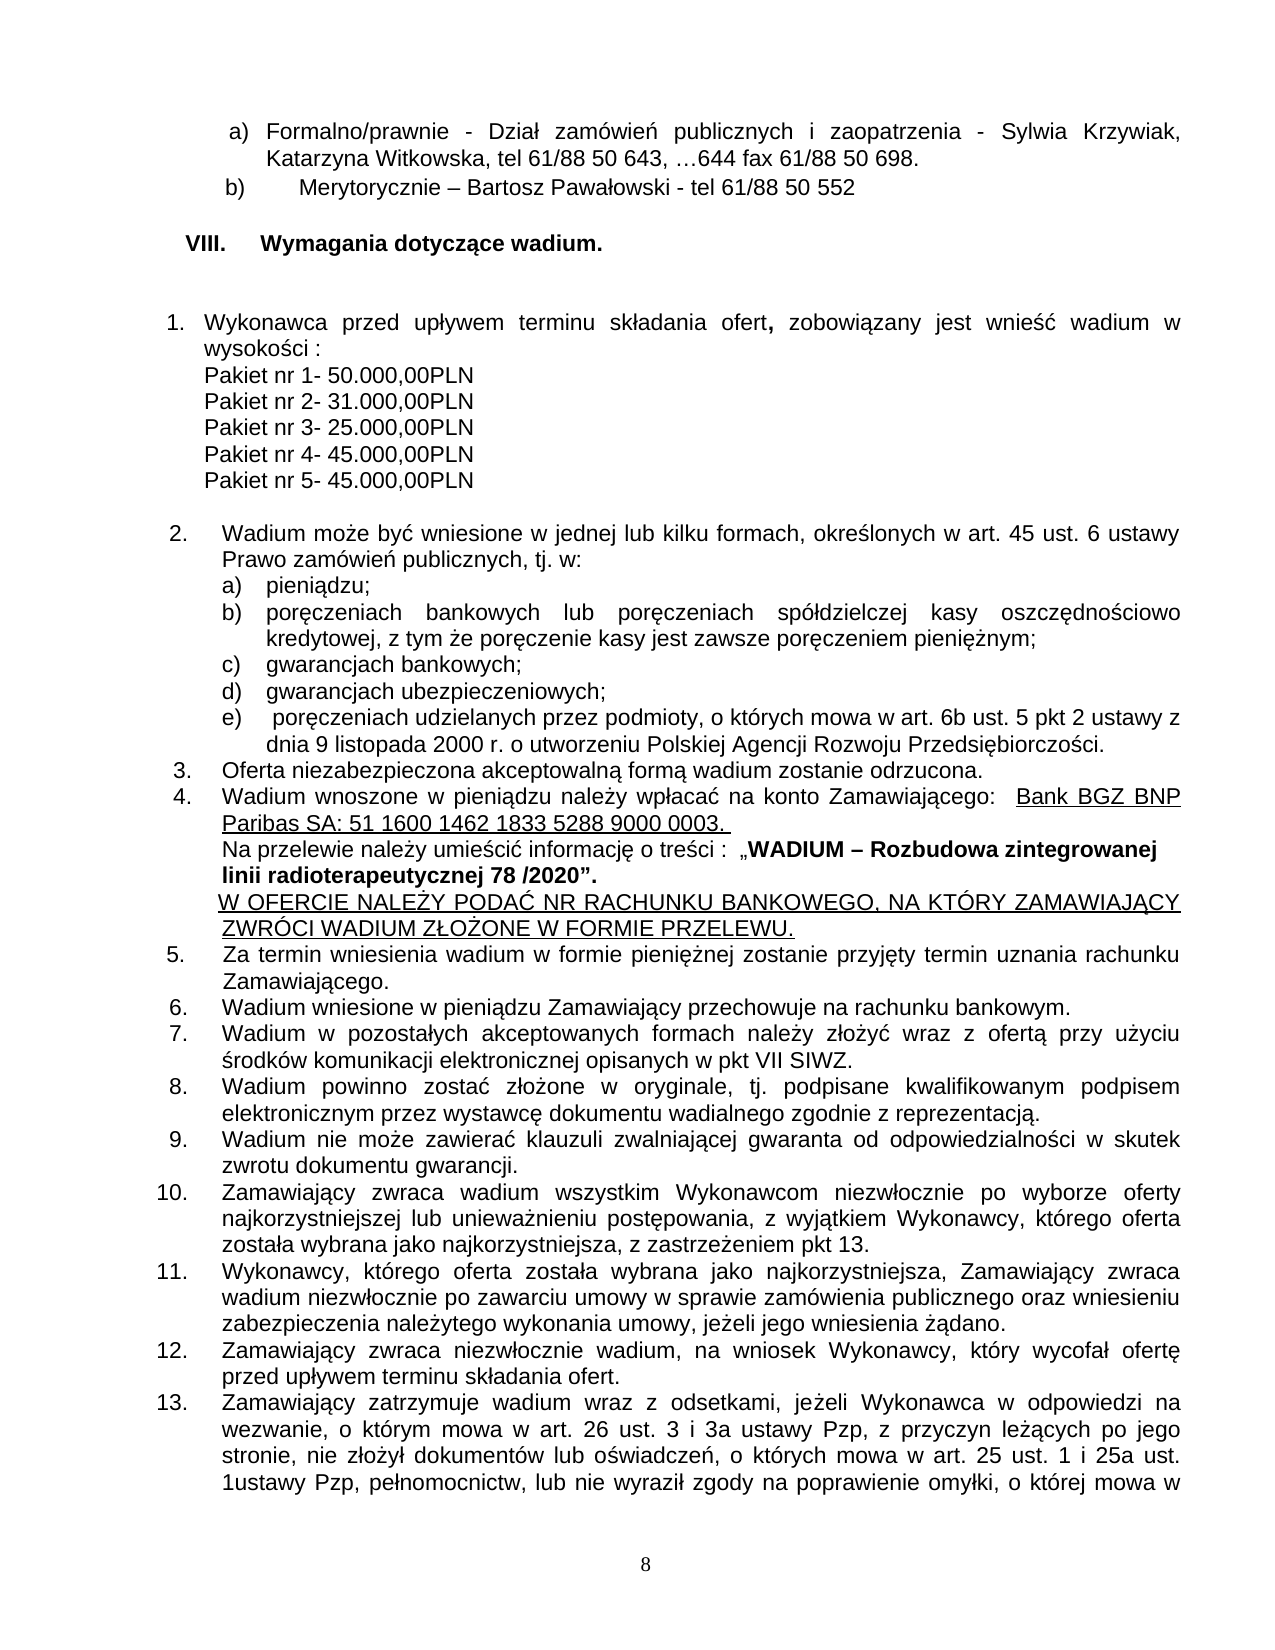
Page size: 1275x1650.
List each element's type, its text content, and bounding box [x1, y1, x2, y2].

list Wadium wniesione w pieniądzu Zamawiający przechowuje na rachunku bankowym. [188, 994, 1181, 1020]
list poręczeniach udzielanych przez podmioty, o których mowa w art. 6b ust. 5 pkt 2 ustawy z dnia 9 listopada 2000 r. o utworzeniu Polskiej Agencji Rozwoju Przedsiębiorczości. [222, 704, 1181, 757]
text Pakiet nr 1- 50.000,00PLN [204, 362, 1181, 388]
list gwarancjach bankowych; [222, 651, 1181, 678]
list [188, 1389, 1181, 1495]
list gwarancjach ubezpieczeniowych; [222, 678, 1181, 704]
list Wykonawcy, którego oferta została wybrana jako najkorzystniejsza, Zamawiający zwraca wadium niezwłocznie po zawarciu umowy w sprawie zamówienia publicznego oraz wniesieniu zabezpieczenia należytego wykonania umowy, jeżeli jego wniesienia żądano. [188, 1258, 1181, 1337]
text Pakiet nr 3- 25.000,00PLN [204, 414, 1181, 441]
text W OFERCIE NALEŻY PODAĆ NR RACHUNKU BANKOWEGO, NA KTÓRY ZAMAWIAJĄCY ZWRÓCI WADIUM ZŁOŻONE W FORMIE PRZELEWU. [218, 889, 1181, 911]
list Wymagania dotyczące wadium. [185, 230, 1181, 256]
list pieniądzu; [222, 572, 1181, 599]
text Pakiet nr 2- 31.000,00PLN [204, 388, 1181, 414]
list Wadium może być wniesione w jednej lub kilku formach, określonych w art. 45 ust. 6 ustawy Prawo zamówień publicznych, tj. w: [188, 520, 1181, 572]
list Wadium wnoszone w pieniądzu należy wpłacać na konto Zamawiającego: Bank BGZ BNP Paribas SA: 51 1600 1462 1833 5288 9000 0003. [192, 783, 1181, 836]
text W OFERCIE NALEŻY PODAĆ NR RACHUNKU BANKOWEGO, NA KTÓRY ZAMAWIAJĄCY ZWRÓCI WADIUM ZŁOŻONE W FORMIE PRZELEWU. [218, 913, 1181, 941]
list Zamawiający zwraca wadium wszystkim Wykonawcom niezwłocznie po wyborze oferty najkorzystniejszej lub unieważnieniu postępowania, z wyjątkiem Wykonawcy, którego oferta została wybrana jako najkorzystniejsza, z zastrzeżeniem pkt 13. [188, 1178, 1181, 1258]
list Wadium nie może zawierać klauzuli zwalniającej gwaranta od odpowiedzialności w skutek zwrotu dokumentu gwarancji. [188, 1126, 1181, 1178]
list Za termin wniesienia wadium w formie pieniężnej zostanie przyjęty termin uznania rachunku Zamawiającego. [185, 941, 1181, 994]
text Pakiet nr 4- 45.000,00PLN [204, 441, 1181, 467]
text Na przelewie należy umieścić informację o treści : „WADIUM – Rozbudowa zintegrowanej linii radioterapeutycznej 78 /2020”. [222, 836, 1181, 889]
list Wykonawca przed upływem terminu składania ofert, zobowiązany jest wnieść wadium w wysokości : [185, 309, 1181, 362]
list poręczeniach bankowych lub poręczeniach spółdzielczej kasy oszczędnościowo kredytowej, z tym że poręczenie kasy jest zawsze poręczeniem pieniężnym; [222, 599, 1181, 651]
list Formalno/prawnie - Dział zamówień publicznych i zaopatrzenia - Sylwia Krzywiak, Katarzyna Witkowska, tel 61/88 50 643, …644 fax 61/88 50 698. [229, 118, 1181, 171]
list Zamawiający zwraca niezwłocznie wadium, na wniosek Wykonawcy, który wycofał ofertę przed upływem terminu składania ofert. [188, 1337, 1181, 1389]
list Wadium powinno zostać złożone w oryginale, tj. podpisane kwalifikowanym podpisem elektronicznym przez wystawcę dokumentu wadialnego zgodnie z reprezentacją. [188, 1073, 1181, 1126]
list Wadium w pozostałych akceptowanych formach należy złożyć wraz z ofertą przy użyciu środków komunikacji elektronicznej opisanych w pkt VII SIWZ. [188, 1020, 1181, 1073]
text Pakiet nr 5- 45.000,00PLN [204, 467, 1181, 493]
table_header Merytorycznie – Bartosz Pawałowski - tel 61/88 50 552 [148, 171, 1181, 230]
list Oferta niezabezpieczona akceptowalną formą wadium zostanie odrzucona. [192, 757, 1181, 783]
